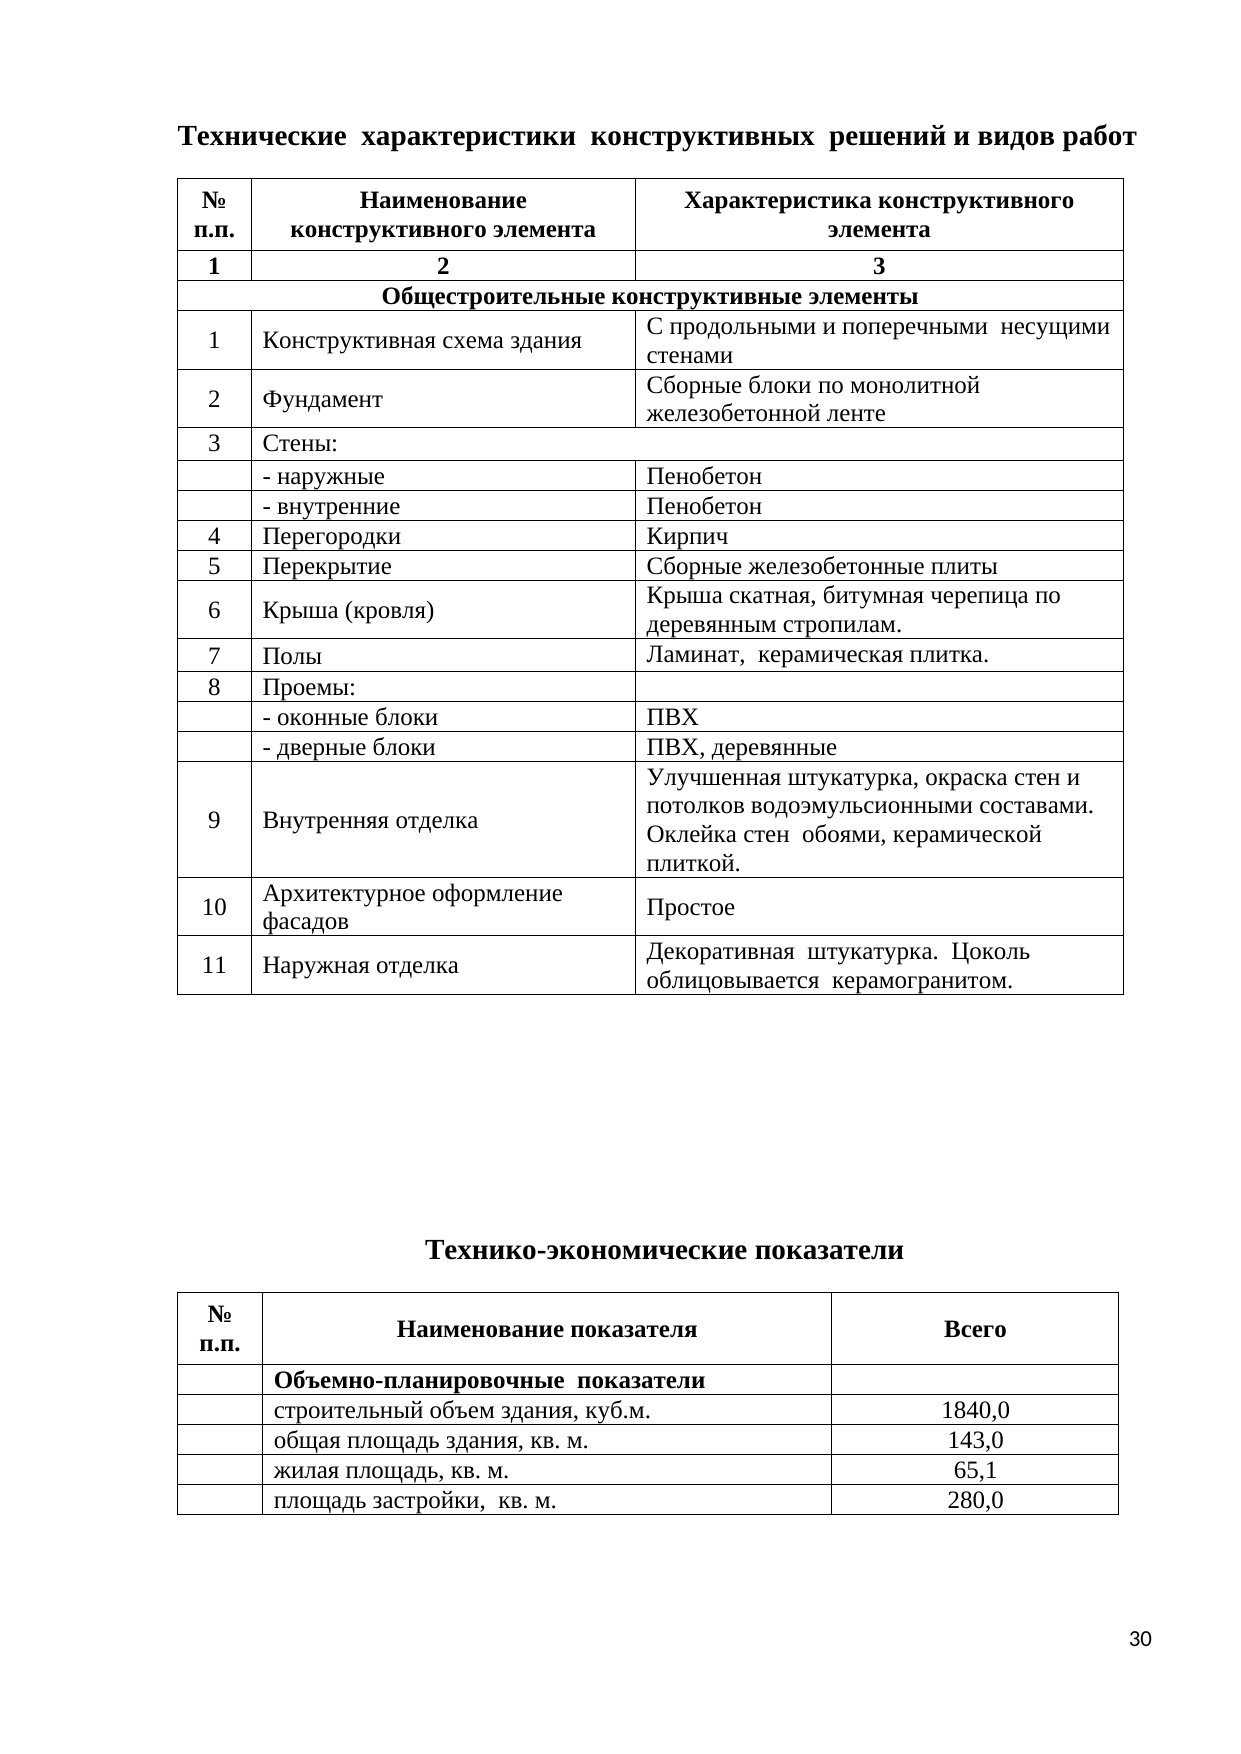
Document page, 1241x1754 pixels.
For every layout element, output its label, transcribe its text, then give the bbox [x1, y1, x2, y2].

table_cell 65,1 [832, 1455, 1118, 1484]
table_cell Проемы: [252, 672, 635, 701]
table_header Наименование конструктивного элемента [252, 179, 635, 250]
table_cell Крыша (кровля) [252, 581, 635, 638]
table_cell 1 [178, 311, 251, 369]
table_cell [178, 702, 251, 731]
table_cell строительный объем здания, куб.м. [263, 1395, 831, 1424]
table_cell ПВХ, деревянные [636, 732, 1123, 761]
table_cell [178, 1485, 262, 1513]
table_cell 8 [178, 672, 251, 701]
table_cell 3 [636, 251, 1123, 280]
table_cell Фундамент [252, 370, 635, 427]
table_header № п.п. [178, 179, 251, 250]
table_cell 1840,0 [832, 1395, 1118, 1424]
table_cell - внутренние [252, 491, 635, 520]
table_cell ПВХ [636, 702, 1123, 731]
table_cell 2 [252, 251, 635, 280]
table_cell Кирпич [636, 521, 1123, 550]
table_cell Внутренняя отделка [252, 762, 635, 877]
table_cell 143,0 [832, 1425, 1118, 1454]
table_cell Архитектурное оформление фасадов [252, 878, 635, 935]
table_cell Пенобетон [636, 491, 1123, 520]
table_cell 2 [178, 370, 251, 427]
table_cell Декоративная штукатурка. Цоколь облицовывается керамогранитом. [636, 936, 1123, 994]
table_cell 280,0 [832, 1485, 1118, 1513]
table_cell Общестроительные конструктивные элементы [178, 281, 1123, 310]
table_cell 4 [178, 521, 251, 550]
table_cell Улучшенная штукатурка, окраска стен и потолков водоэмульсионными составами. Оклейка стен обоями, керамической плиткой. [636, 762, 1123, 877]
table_cell С продольными и поперечными несущими стенами [636, 311, 1123, 369]
table_cell Ламинат, керамическая плитка. [636, 639, 1123, 671]
table_cell [178, 491, 251, 520]
table_cell 1 [178, 251, 251, 280]
table_cell [832, 1365, 1118, 1394]
table_cell 7 [178, 639, 251, 671]
table_cell [178, 461, 251, 490]
table_cell Наружная отделка [252, 936, 635, 994]
table_cell Перекрытие [252, 551, 635, 579]
table_header Всего [832, 1293, 1118, 1364]
table_cell [178, 1395, 262, 1424]
table_cell Объемно-планировочные показатели [263, 1365, 831, 1394]
table_cell [178, 1365, 262, 1394]
table_cell Сборные железобетонные плиты [636, 551, 1123, 579]
table_cell 10 [178, 878, 251, 935]
table_cell 5 [178, 551, 251, 579]
table_header Характеристика конструктивного элемента [636, 179, 1123, 250]
table_cell площадь застройки, кв. м. [263, 1485, 831, 1513]
table_header Наименование показателя [263, 1293, 831, 1364]
table_cell 3 [178, 428, 251, 460]
table_cell общая площадь здания, кв. м. [263, 1425, 831, 1454]
table_cell Полы [252, 639, 635, 671]
table_cell 11 [178, 936, 251, 994]
table_cell [178, 732, 251, 761]
table_cell - оконные блоки [252, 702, 635, 731]
table_cell - дверные блоки [252, 732, 635, 761]
table_cell Стены: [252, 428, 1123, 460]
table_cell Сборные блоки по монолитной железобетонной ленте [636, 370, 1123, 427]
table_cell Перегородки [252, 521, 635, 550]
table_header № п.п. [178, 1293, 262, 1364]
table_cell Крыша скатная, битумная черепица по деревянным стропилам. [636, 581, 1123, 638]
table_cell [636, 672, 1123, 701]
table_cell Простое [636, 878, 1123, 935]
text Технико-экономические показатели [177, 1232, 1152, 1266]
table_cell Пенобетон [636, 461, 1123, 490]
table_cell [178, 1425, 262, 1454]
table_cell - наружные [252, 461, 635, 490]
table_cell Конструктивная схема здания [252, 311, 635, 369]
table_cell жилая площадь, кв. м. [263, 1455, 831, 1484]
table_cell 6 [178, 581, 251, 638]
text Технические характеристики конструктивных решений и видов работ [177, 118, 1152, 152]
table_cell [178, 1455, 262, 1484]
table_cell 9 [178, 762, 251, 877]
